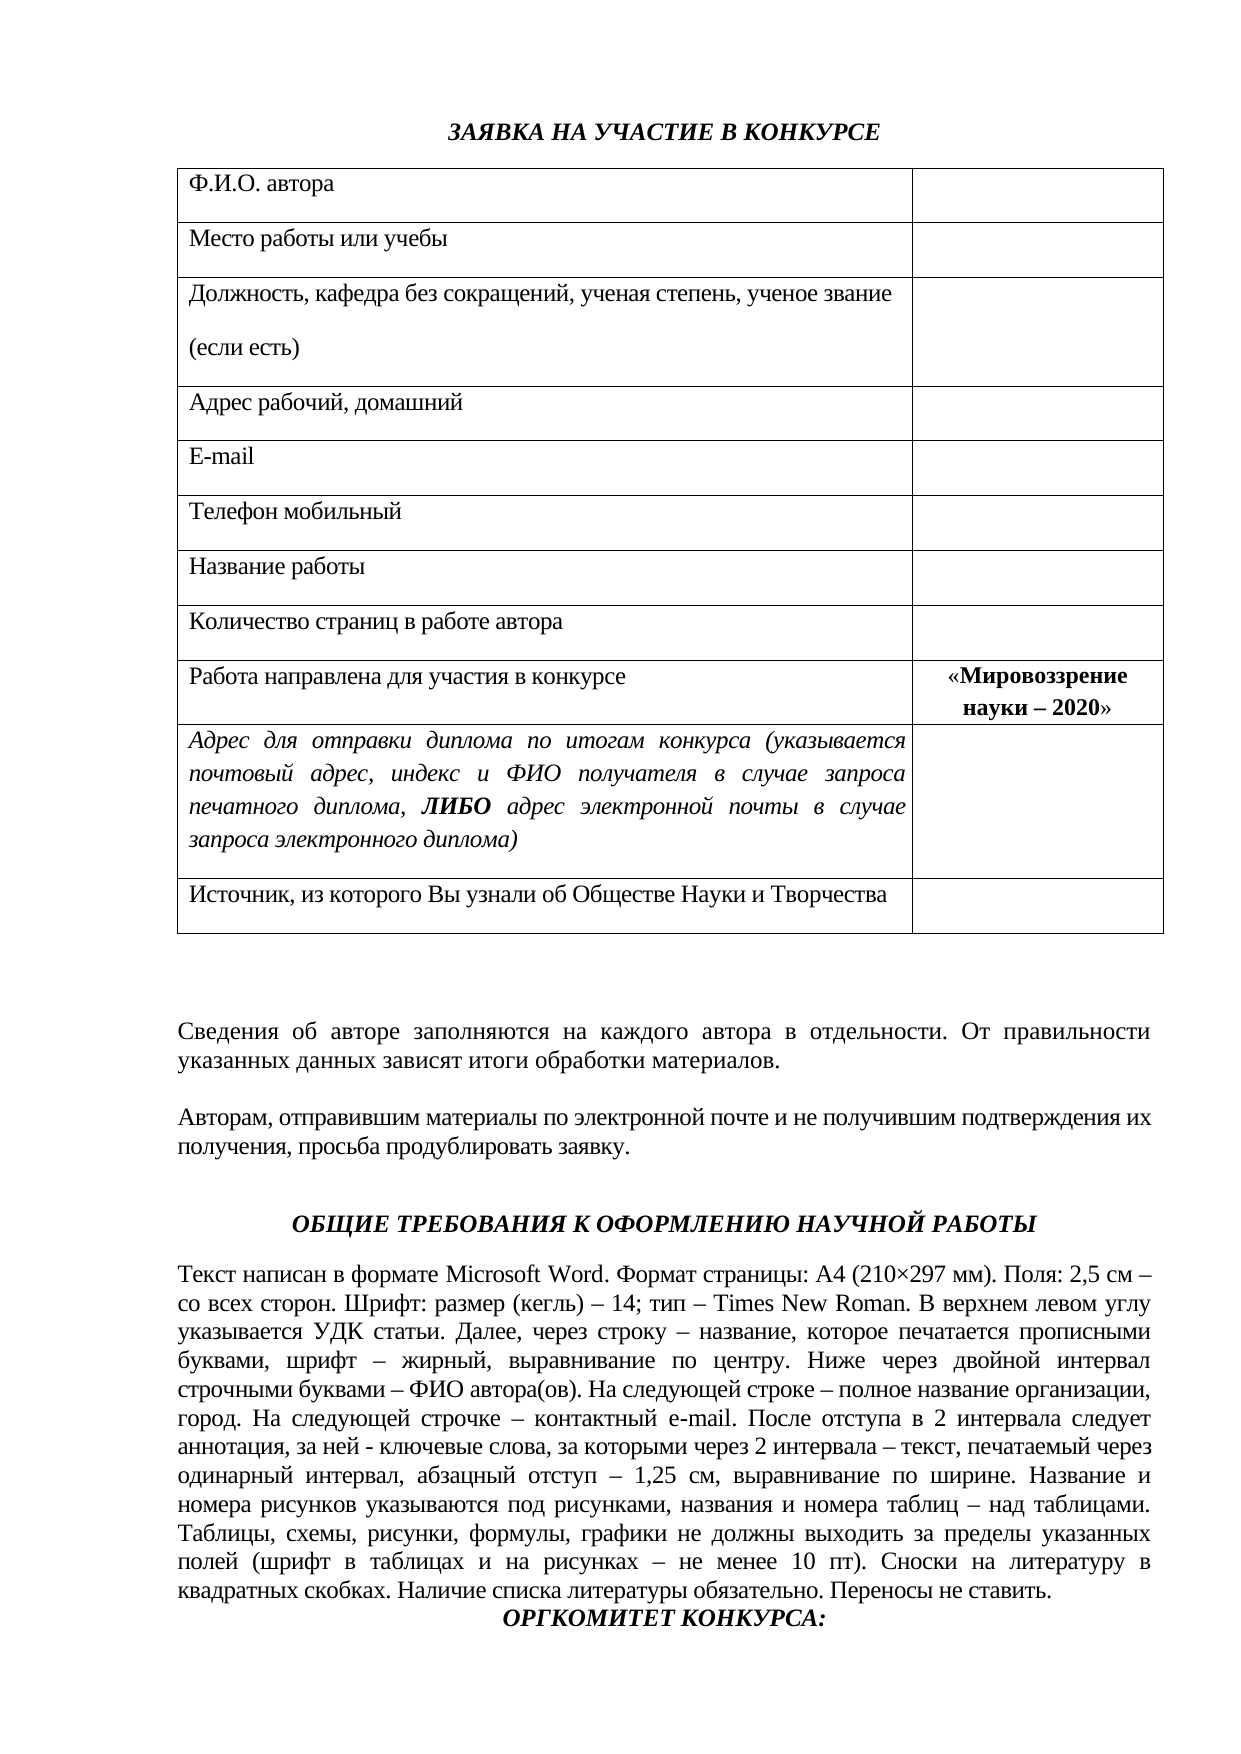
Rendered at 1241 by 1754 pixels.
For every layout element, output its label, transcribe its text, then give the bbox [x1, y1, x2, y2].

table_cell Телефон мобильный [178, 496, 912, 550]
table_cell Источник, из которого Вы узнали об Обществе Науки и Творчества [178, 879, 912, 933]
table_cell [913, 606, 1163, 660]
table_cell E-mail [178, 441, 912, 495]
text Текст написан в формате Microsoft Word. Формат страницы: А4 (210×297 мм). Поля: – со всех сторон. Шрифт: размер (кегль) – 14; тип – Times New Roman. В верхнем левом углу указывается УДК статьи. Далее, через строку – название, которое печатается прописными буквами, шрифт – жирный, выравнивание по центру. Ниже через двойной интервал строчными буквами – ФИО автора(ов). На следующей строке – полное название организации, город. На следующей строчке – контактный e-mail. После отступа в 2 интервала следует аннотация, за ней - ключевые слова, за которыми через 2 интервала – текст, печатаемый через одинарный интервал, абзацный отступ – , выравнивание по ширине. Название и номера рисунков указываются под рисунками, названия и номера таблиц – над таблицами. Таблицы, схемы, рисунки, формулы, графики не должны выходить за пределы указанных полей (шрифт в таблицах и на рисунках – не менее 10 пт). Сноски на литературу в квадратных скобках. Наличие списка литературы обязательно. Переносы не ставить. [177, 1259, 1152, 1604]
table_cell [913, 496, 1163, 550]
table_cell Название работы [178, 551, 912, 605]
table_header Ф.И.О. автора [178, 169, 912, 222]
table_header [913, 169, 1163, 222]
table_cell [913, 223, 1163, 277]
table_cell [913, 441, 1163, 495]
table_cell Работа направлена для участия в конкурсе [178, 661, 912, 724]
table_cell Адрес рабочий, домашний [178, 387, 912, 440]
table_cell Количество страниц в работе автора [178, 606, 912, 660]
table_cell Должность, кафедра без сокращений, ученая степень, ученое звание (если есть) [178, 278, 912, 386]
table_cell Адрес для отправки диплома по итогам конкурса (указывается почтовый адрес, индекс и ФИО получателя в случае запроса печатного диплома, ЛИБО адрес электронной почты в случае запроса электронного диплома) [178, 725, 912, 878]
table_cell «Мировоззрение науки – 2020» [913, 661, 1163, 724]
text ЗАЯВКА НА УЧАСТИЕ В КОНКУРСЕ [177, 118, 1152, 147]
table_cell [913, 551, 1163, 605]
table_cell [913, 278, 1163, 386]
table_cell [913, 387, 1163, 440]
text ОРГКОМИТЕТ КОНКУРСА: [177, 1604, 1152, 1632]
table_cell Место работы или учебы [178, 223, 912, 277]
text Сведения об авторе заполняются на каждого автора в отдельности. От правильности указанных данных зависят итоги обработки материалов. [177, 1016, 1152, 1074]
table_cell [913, 725, 1163, 878]
table_cell [913, 879, 1163, 933]
text ОБЩИЕ ТРЕБОВАНИЯ К ОФОРМЛЕНИЮ НАУЧНОЙ РАБОТЫ [177, 1209, 1152, 1238]
text Авторам, отправившим материалы по электронной почте и не получившим подтверждения их получения, просьба продублировать заявку. [177, 1102, 1152, 1160]
